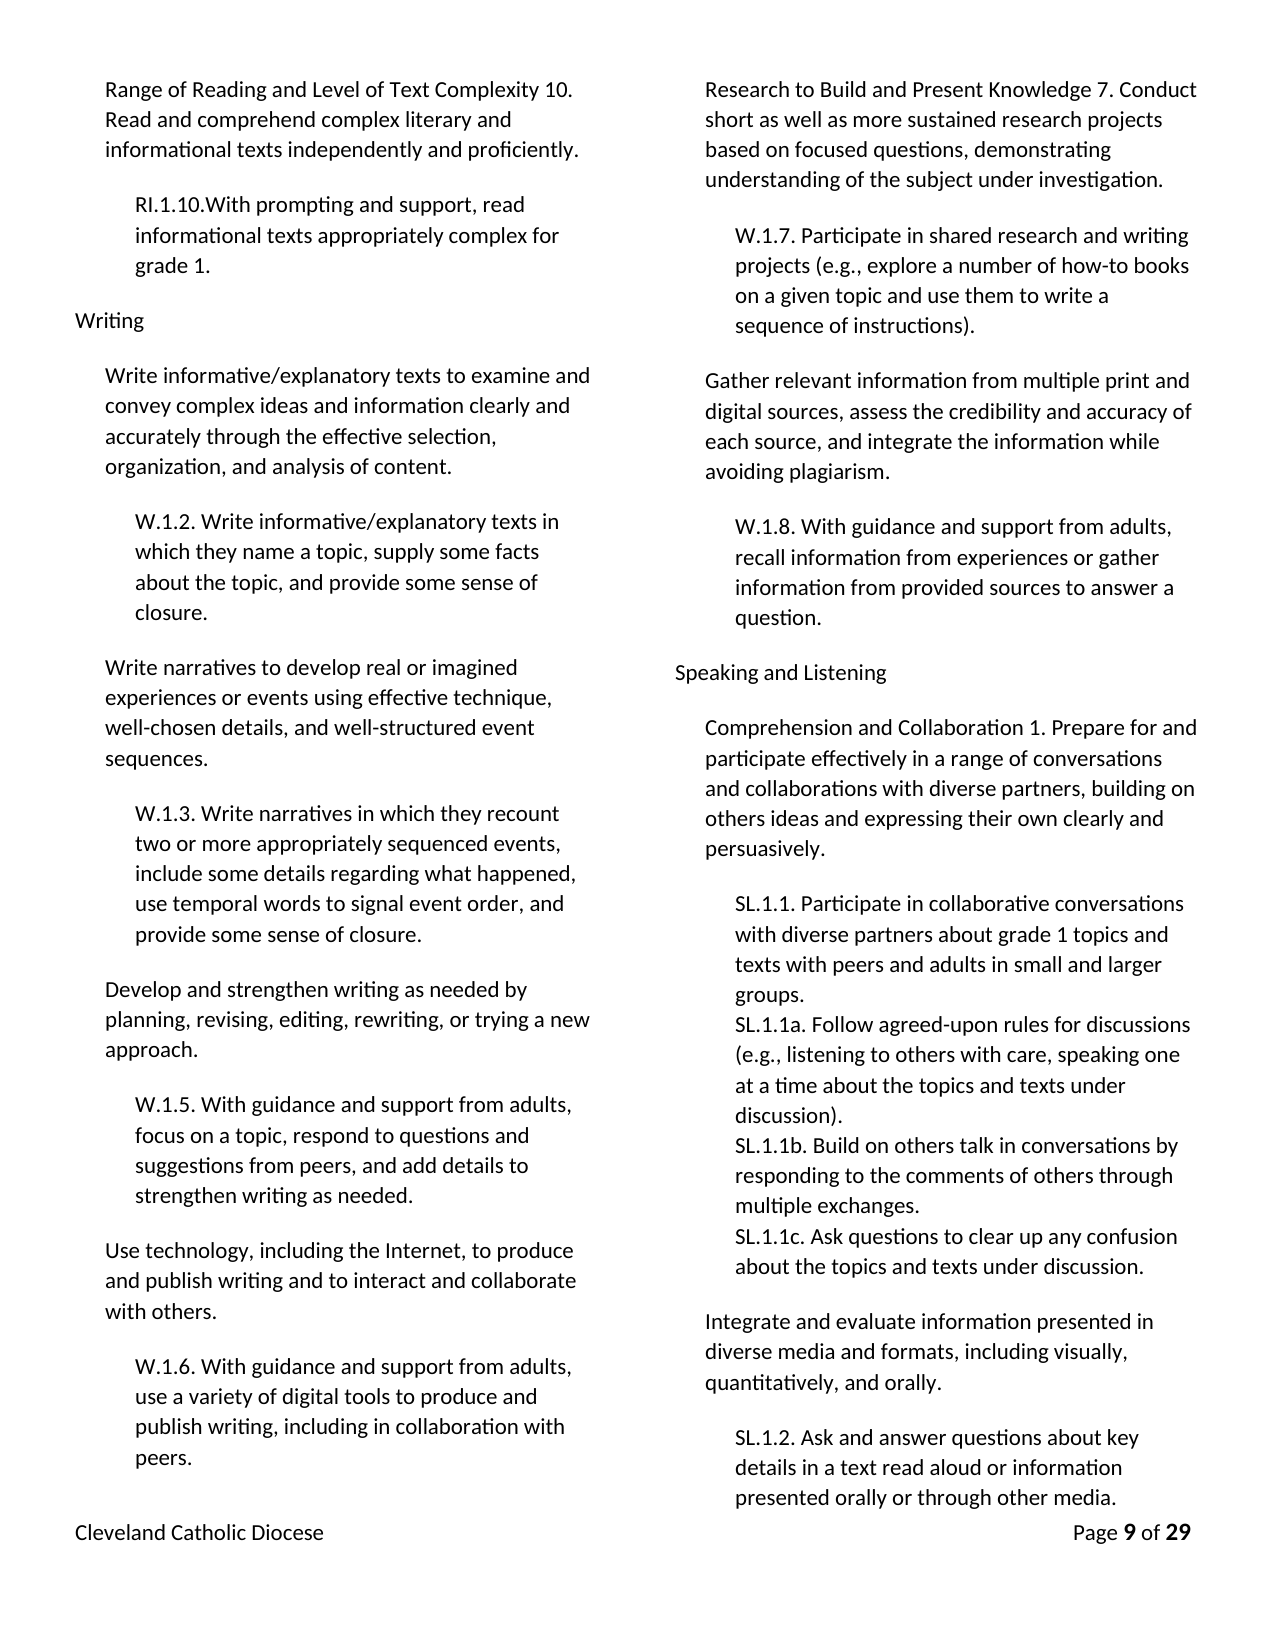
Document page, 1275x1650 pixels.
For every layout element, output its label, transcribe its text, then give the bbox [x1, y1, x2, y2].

title RI.1.10.With prompting and support, read informational texts appropriately complex for grade 1. [135, 191, 600, 279]
title Integrate and evaluate information presented in diverse media and formats, including visually, quantitatively, and orally. [705, 1307, 1200, 1396]
title SL.1.2. Ask and answer questions about key details in a text read aloud or information presented orally or through other media. [735, 1423, 1200, 1511]
title W.1.5. With guidance and support from adults, focus on a topic, respond to questions and suggestions from peers, and add details to strengthen writing as needed. [135, 1091, 600, 1209]
title W.1.7. Participate in shared research and writing projects (e.g., explore a number of how-to books on a given topic and use them to write a sequence of instructions). [735, 221, 1200, 339]
title W.1.8. With guidance and support from adults, recall information from experiences or gather information from provided sources to answer a question. [735, 512, 1200, 631]
title Write informative/explanatory texts to examine and convey complex ideas and information clearly and accurately through the effective selection, organization, and analysis of content. [105, 361, 600, 480]
title Range of Reading and Level of Text Complexity 10. Read and comprehend complex literary and informational texts independently and proficiently. [105, 75, 600, 163]
title W.1.6. With guidance and support from adults, use a variety of digital tools to produce and publish writing, including in collaboration with peers. [135, 1352, 600, 1471]
title SL.1.1. Participate in collaborative conversations with diverse partners about grade 1 topics and texts with peers and adults in small and larger groups. [735, 889, 1200, 1008]
title Write narratives to develop real or imagined experiences or events using effective technique, well-chosen details, and well-structured event sequences. [105, 653, 600, 772]
title Writing [75, 306, 600, 334]
title Comprehension and Collaboration 1. Prepare for and participate effectively in a range of conversations and collaborations with diverse partners, building on others ideas and expressing their own clearly and persuasively. [705, 713, 1200, 862]
title W.1.3. Write narratives in which they recount two or more appropriately sequenced events, include some details regarding what happened, use temporal words to signal event order, and provide some sense of closure. [135, 799, 600, 948]
title Gather relevant information from multiple print and digital sources, assess the credibility and accuracy of each source, and integrate the information while avoiding plagiarism. [705, 367, 1200, 485]
title Use technology, including the Internet, to produce and publish writing and to interact and collaborate with others. [105, 1236, 600, 1325]
title W.1.2. Write informative/explanatory texts in which they name a topic, supply some facts about the topic, and provide some sense of closure. [135, 507, 600, 626]
title Develop and strengthen writing as needed by planning, revising, editing, rewriting, or trying a new approach. [105, 975, 600, 1063]
title Speaking and Listening [675, 658, 1200, 686]
title SL.1.1a. Follow agreed-upon rules for discussions (e.g., listening to others with care, speaking one at a time about the topics and texts under discussion). [735, 1010, 1200, 1129]
title Research to Build and Present Knowledge 7. Conduct short as well as more sustained research projects based on focused questions, demonstrating understanding of the subject under investigation. [705, 75, 1200, 194]
title SL.1.1c. Ask questions to clear up any confusion about the topics and texts under discussion. [735, 1222, 1200, 1280]
title SL.1.1b. Build on others talk in conversations by responding to the comments of others through multiple exchanges. [735, 1131, 1200, 1220]
